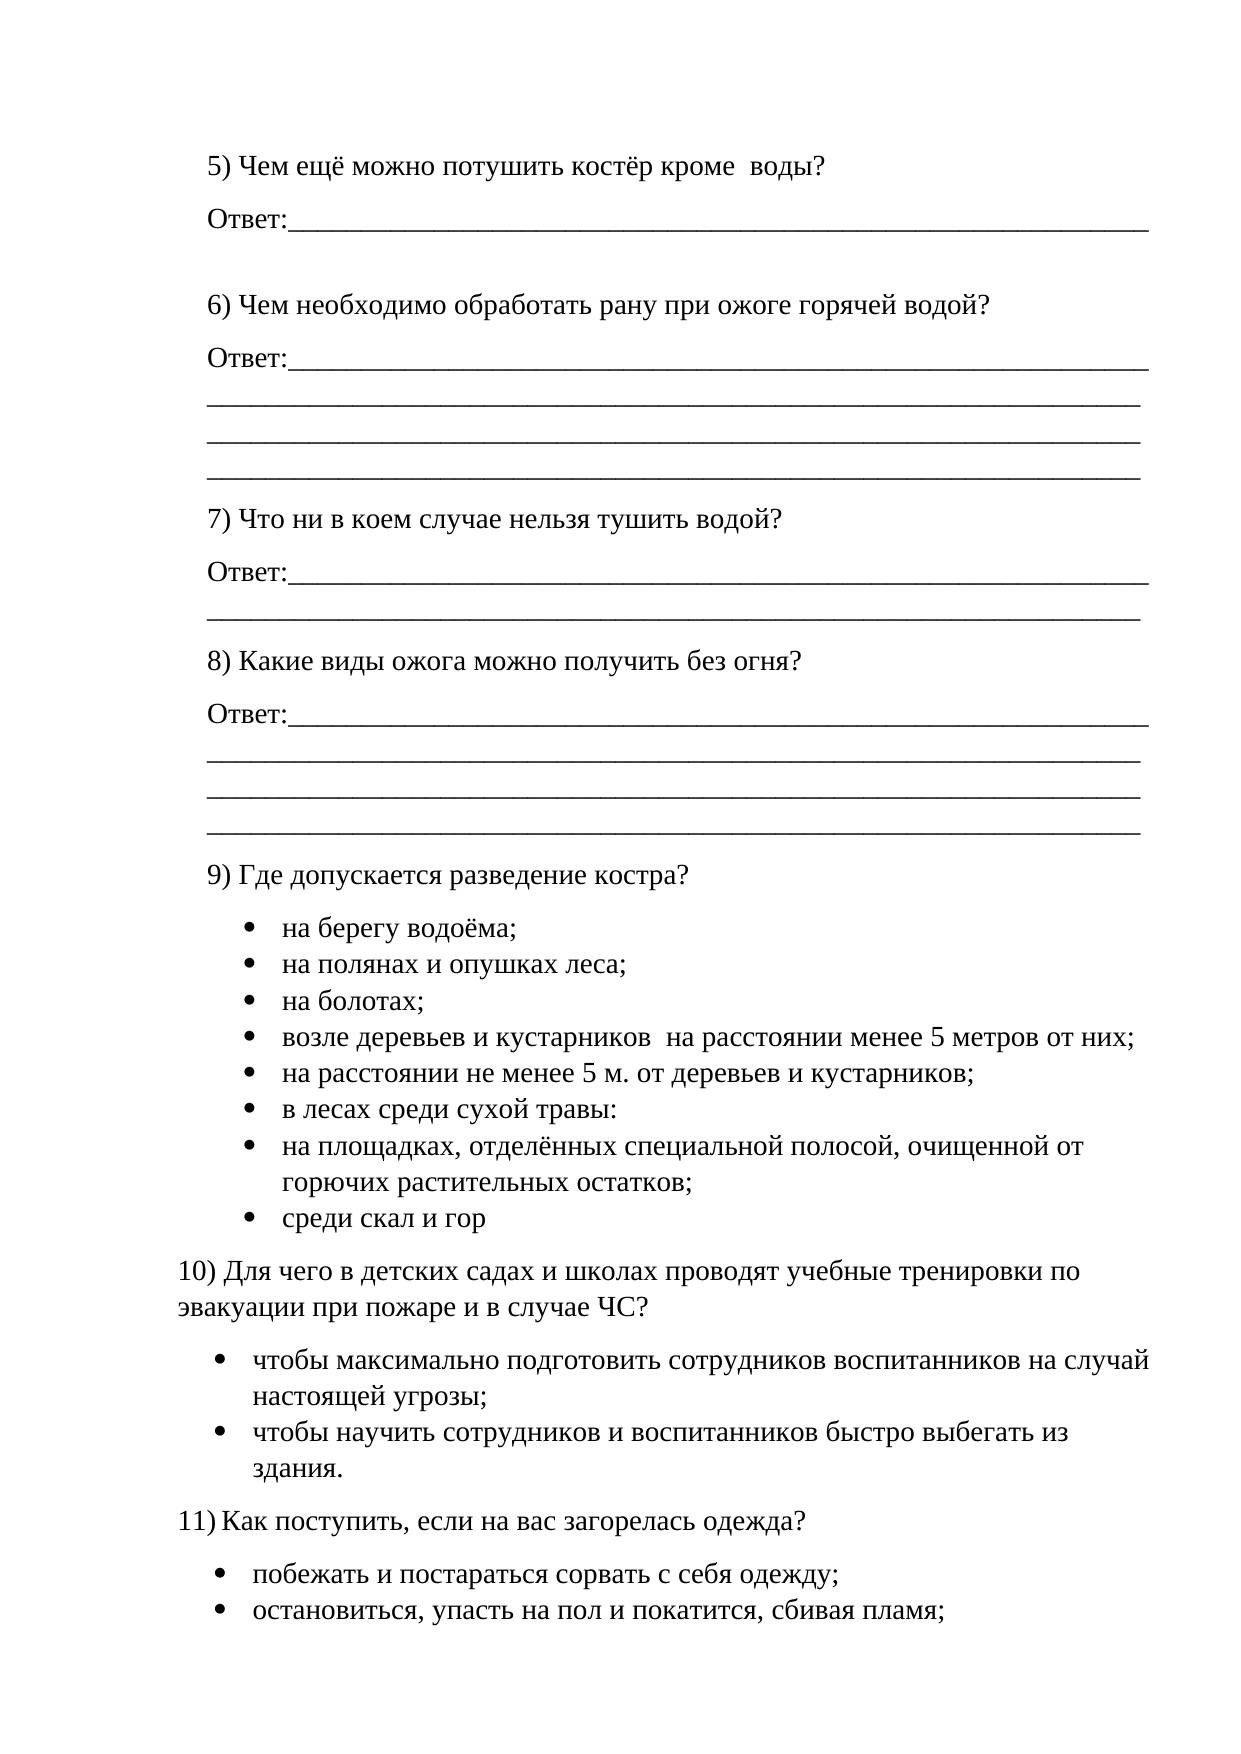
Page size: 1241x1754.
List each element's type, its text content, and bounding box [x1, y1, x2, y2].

list остановиться, упасть на пол и покатится, сбивая пламя; [215, 1592, 1152, 1626]
list возле деревьев и кустарников на расстоянии менее 5 метров от них; [244, 1019, 1152, 1053]
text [207, 201, 1152, 235]
list в лесах среди сухой травы: [244, 1091, 1152, 1125]
list на площадках, отделённых специальной полосой, очищенной от горючих растительных остатков; [244, 1128, 1152, 1197]
text 8) Какие виды ожога можно получить без огня? [207, 643, 1152, 677]
text 10) Для чего в детских садах и школах проводят учебные тренировки по эвакуации при пожаре и в случае ЧС? [177, 1253, 1152, 1323]
text Ответ:___________________________________________________________________________________________________________________________________________________________________________________________________________________________________________________________ [207, 696, 1152, 838]
list среди скал и гор [244, 1200, 1152, 1234]
list на болотах; [244, 983, 1152, 1016]
text 11) Как поступить, если на вас загорелась одежда? [177, 1503, 1152, 1537]
text 9) Где допускается разведение костра? [207, 857, 1152, 891]
list на берегу водоёма; [244, 910, 1152, 944]
list побежать и постараться сорвать с себя одежду; [215, 1556, 1152, 1590]
text 6) Чем необходимо обработать рану при ожоге горячей водой? [207, 287, 1152, 321]
text 7) Что ни в коем случае нельзя тушить водой? [207, 502, 1152, 535]
text Ответ:___________________________________________________________________________________________________________________________________________________________________________________________________________________________________________________________ [207, 340, 1152, 482]
list на расстоянии не менее 5 м. от деревьев и кустарников; [244, 1055, 1152, 1089]
list на полянах и опушках леса; [244, 946, 1152, 980]
list чтобы научить сотрудников и воспитанников быстро выбегать из здания. [215, 1414, 1152, 1484]
text 5) Чем ещё можно потушить костёр кроме воды? [207, 148, 1152, 182]
list чтобы максимально подготовить сотрудников воспитанников на случай настоящей угрозы; [215, 1342, 1152, 1412]
text Ответ:___________________________________________________________________________________________________________________________ [207, 554, 1152, 624]
